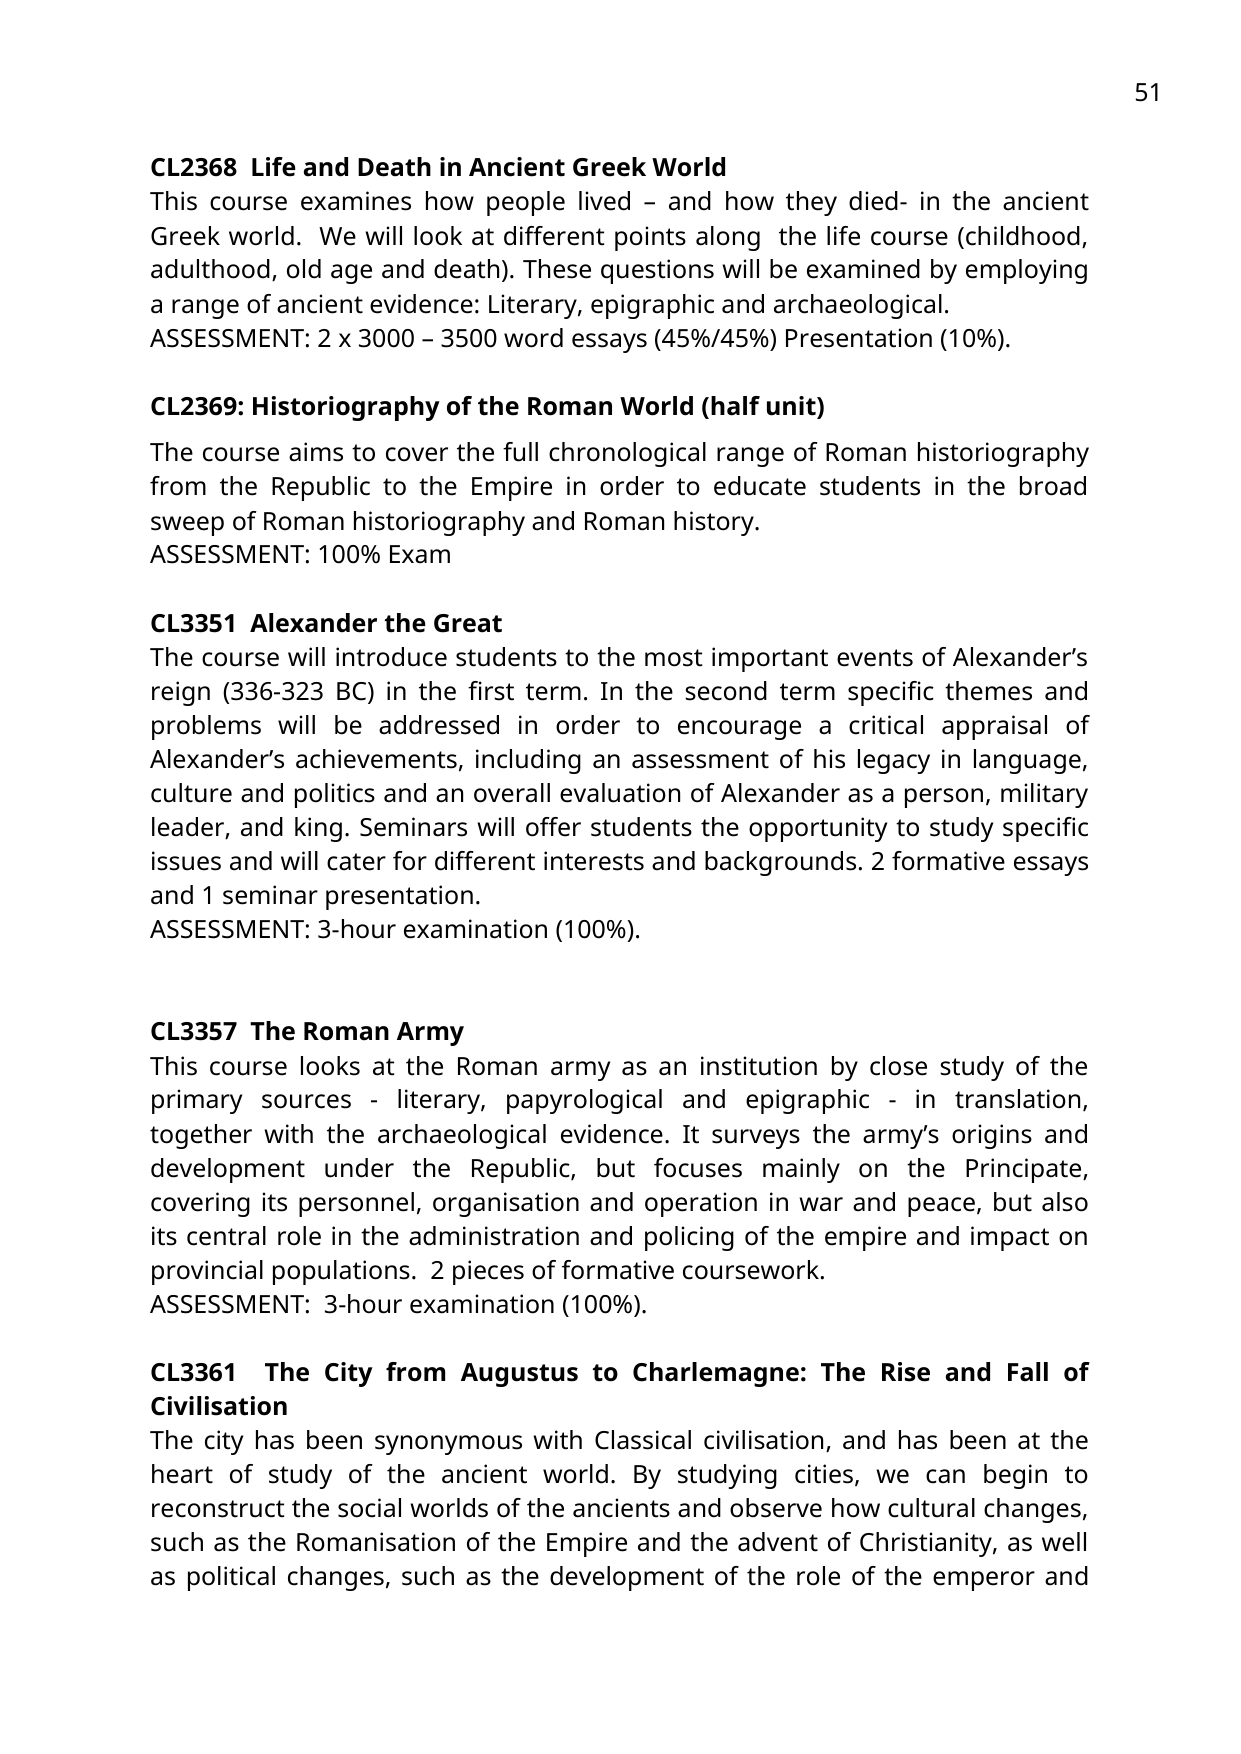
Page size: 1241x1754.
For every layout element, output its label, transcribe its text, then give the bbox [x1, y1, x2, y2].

text CL2369: Historiography of the Roman World (half unit) [150, 388, 1090, 422]
text ASSESSMENT: 100% Exam [150, 537, 1090, 571]
text CL3361 The City from Augustus to Charlemagne: The Rise and Fall of Civilisation [150, 1355, 1090, 1423]
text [150, 1423, 1090, 1593]
text ASSESSMENT: 3-hour examination (100%). [150, 1287, 1090, 1321]
text This course examines how people lived – and how they died- in the ancient Greek world. We will look at different points along the life course (childhood, adulthood, old age and death). These questions will be examined by employing a range of ancient evidence: Literary, epigraphic and archaeological. [150, 184, 1090, 320]
text ASSESSMENT: 2 x 3000 – 3500 word essays (45%/45%) Presentation (10%). [150, 320, 1090, 354]
text CL3351 Alexander the Great [150, 605, 1090, 639]
text The course will introduce students to the most important events of Alexander’s reign (336-323 BC) in the first term. In the second term specific themes and problems will be addressed in order to encourage a critical appraisal of Alexander’s achievements, including an assessment of his legacy in language, culture and politics and an overall evaluation of Alexander as a person, military leader, and king. Seminars will offer students the opportunity to study specific issues and will cater for different interests and backgrounds. 2 formative essays and 1 seminar presentation. [150, 639, 1090, 912]
text The course aims to cover the full chronological range of Roman historiography from the Republic to the Empire in order to educate students in the broad sweep of Roman historiography and Roman history. [150, 435, 1090, 537]
text CL2368 Life and Death in Ancient Greek World [150, 150, 1090, 184]
text CL3357 The Roman Army [150, 1014, 1090, 1048]
text This course looks at the Roman army as an institution by close study of the primary sources - literary, papyrological and epigraphic - in translation, together with the archaeological evidence. It surveys the army’s origins and development under the Republic, but focuses mainly on the Principate, covering its personnel, organisation and operation in war and peace, but also its central role in the administration and policing of the empire and impact on provincial populations. 2 pieces of formative coursework. [150, 1048, 1090, 1287]
text ASSESSMENT: 3-hour examination (100%). [150, 912, 1090, 946]
